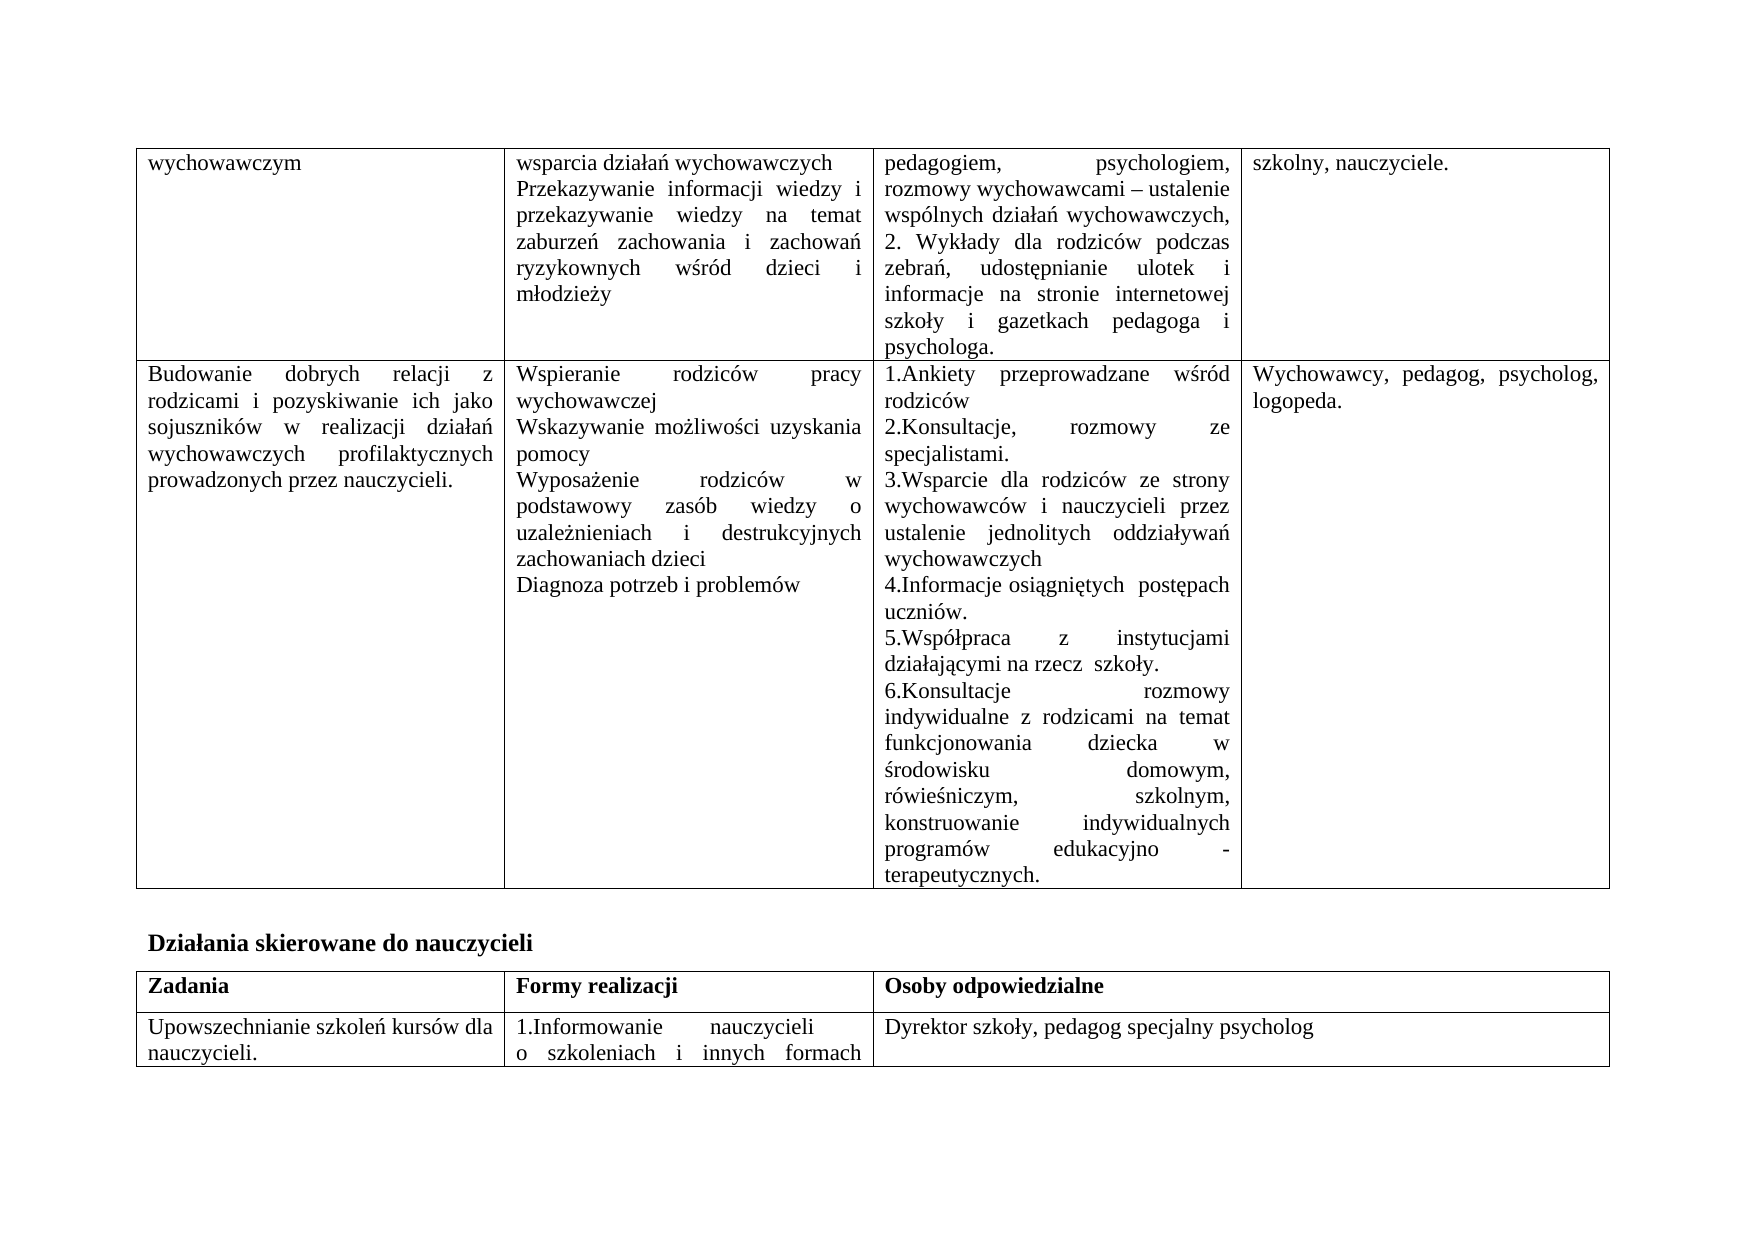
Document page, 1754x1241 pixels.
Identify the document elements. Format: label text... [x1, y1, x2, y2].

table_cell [505, 149, 873, 359]
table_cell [137, 149, 504, 359]
table_cell Wspieranie rodziców pracy wychowawczej Wskazywanie możliwości uzyskania pomocy Wyposażenie rodziców w podstawowy zasób wiedzy o uzależnieniach i destrukcyjnych zachowaniach dzieci Diagnoza potrzeb i problemów [505, 361, 873, 888]
table_cell 1.Ankiety przeprowadzane wśród rodziców 2.Konsultacje, rozmowy ze specjalistami. 3.Wsparcie dla rodziców ze strony wychowawców i nauczycieli przez ustalenie jednolitych oddziaływań wychowawczych 4.Informacje osiągniętych postępach uczniów. 5.Współpraca z instytucjami działającymi na rzecz szkoły. 6.Konsultacje rozmowy indywidualne z rodzicami na temat funkcjonowania dziecka w środowisku domowym, rówieśniczym, szkolnym, konstruowanie indywidualnych programów edukacyjno -terapeutycznych. [874, 361, 1241, 888]
text Działania skierowane do nauczycieli [148, 928, 1606, 957]
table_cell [137, 1013, 504, 1066]
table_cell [505, 1013, 873, 1066]
table_cell Wychowawcy, pedagog, psycholog, logopeda. [1242, 361, 1609, 888]
table_header Zadania [137, 972, 504, 1012]
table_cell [1242, 149, 1609, 359]
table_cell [874, 149, 1241, 359]
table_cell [874, 1013, 1609, 1066]
table_header Osoby odpowiedzialne [874, 972, 1609, 1012]
table_cell Budowanie dobrych relacji z rodzicami i pozyskiwanie ich jako sojuszników w realizacji działań wychowawczych profilaktycznych prowadzonych przez nauczycieli. [137, 361, 504, 888]
table_header Formy realizacji [505, 972, 873, 1012]
